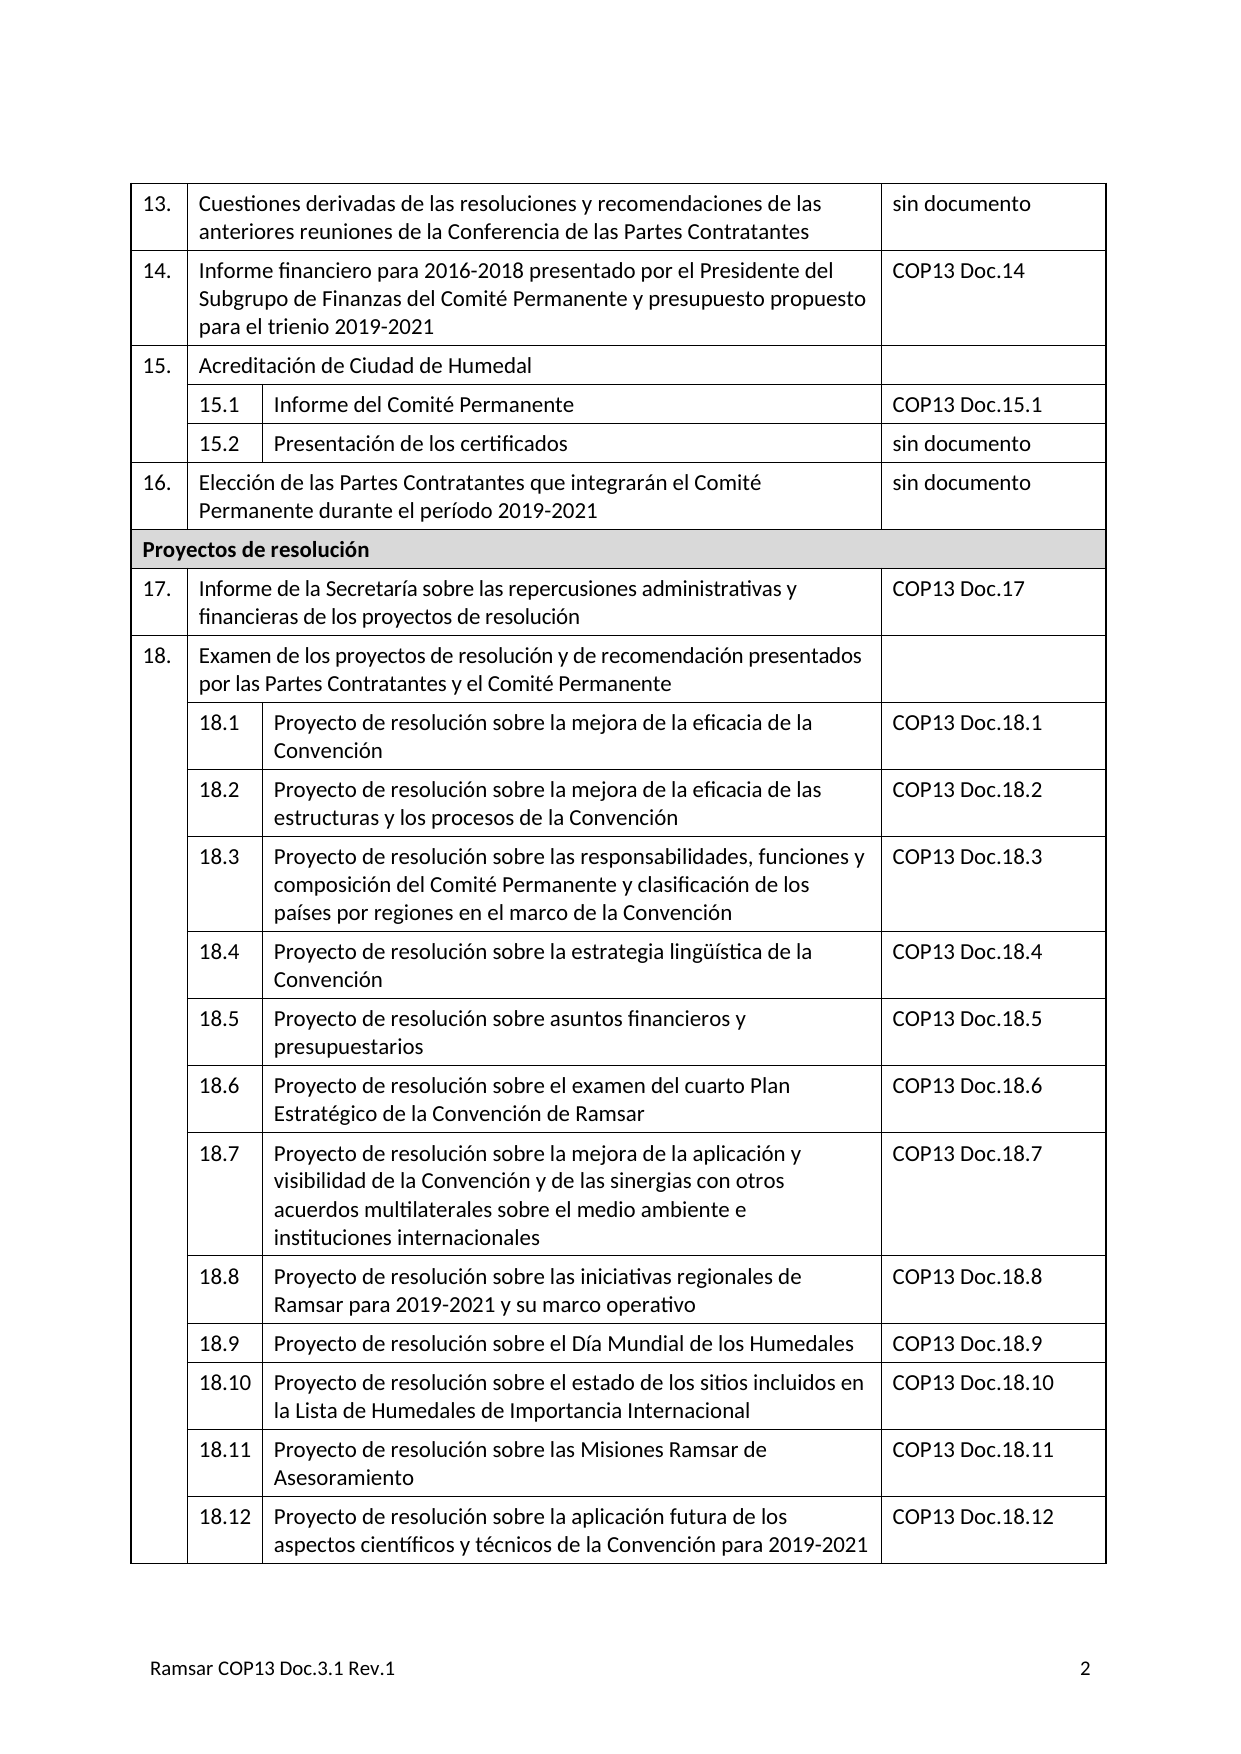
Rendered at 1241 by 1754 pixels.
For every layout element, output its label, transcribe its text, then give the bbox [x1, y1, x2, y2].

table_cell 18.3 [188, 837, 262, 931]
table_cell COP13 Doc.18.4 [882, 932, 1105, 998]
table_cell COP13 Doc.18.1 [882, 703, 1105, 769]
table_cell COP13 Doc.18.10 [882, 1363, 1105, 1429]
table_cell [882, 346, 1105, 384]
table_cell 13. [132, 184, 187, 250]
table_cell Proyecto de resolución sobre la mejora de la aplicación y visibilidad de la Convención y de las sinergias con otros acuerdos multilaterales sobre el medio ambiente e instituciones internacionales [263, 1133, 881, 1255]
table_cell COP13 Doc.14 [882, 251, 1105, 345]
table_cell Proyecto de resolución sobre las Misiones Ramsar de Asesoramiento [263, 1430, 881, 1496]
table_cell Proyecto de resolución sobre las responsabilidades, funciones y composición del Comité Permanente y clasificación de los países por regiones en el marco de la Convención [263, 837, 881, 931]
table_cell Proyecto de resolución sobre la mejora de la eficacia de las estructuras y los procesos de la Convención [263, 770, 881, 836]
table_cell 18.9 [188, 1324, 262, 1362]
table_cell Informe del Comité Permanente [263, 385, 881, 423]
table_cell Proyecto de resolución sobre asuntos financieros y presupuestarios [263, 999, 881, 1065]
table_cell sin documento [882, 184, 1105, 250]
table_cell COP13 Doc.18.3 [882, 837, 1105, 931]
table_cell 18.2 [188, 770, 262, 836]
table_cell Proyecto de resolución sobre el examen del cuarto Plan Estratégico de la Convención de Ramsar [263, 1066, 881, 1132]
table_cell COP13 Doc.18.9 [882, 1324, 1105, 1362]
table_cell Proyecto de resolución sobre las iniciativas regionales de Ramsar para 2019-2021 y su marco operativo [263, 1256, 881, 1322]
table_cell 15. [132, 346, 187, 462]
table_cell 18.4 [188, 932, 262, 998]
table_cell Proyecto de resolución sobre la aplicación futura de los aspectos científicos y técnicos de la Convención para 2019-2021 [263, 1497, 881, 1563]
table_cell 18. [132, 636, 187, 1563]
table_cell 18.8 [188, 1256, 262, 1322]
table_cell COP13 Doc.18.7 [882, 1133, 1105, 1255]
table_cell Acreditación de Ciudad de Humedal [188, 346, 881, 384]
table_cell 15.2 [188, 424, 262, 462]
table_cell 16. [132, 463, 187, 528]
table_cell 18.12 [188, 1497, 262, 1563]
table_cell Informe financiero para 2016-2018 presentado por el Presidente del Subgrupo de Finanzas del Comité Permanente y presupuesto propuesto para el trienio 2019-2021 [188, 251, 881, 345]
table_cell 18.1 [188, 703, 262, 769]
table_cell Informe de la Secretaría sobre las repercusiones administrativas y financieras de los proyectos de resolución [188, 569, 881, 635]
table_cell 18.7 [188, 1133, 262, 1255]
table_cell 18.5 [188, 999, 262, 1065]
table_cell COP13 Doc.18.2 [882, 770, 1105, 836]
table_cell Presentación de los certificados [263, 424, 881, 462]
table_cell 18.10 [188, 1363, 262, 1429]
table_cell COP13 Doc.18.11 [882, 1430, 1105, 1496]
table_cell 18.6 [188, 1066, 262, 1132]
table_cell COP13 Doc.18.12 [882, 1497, 1105, 1563]
table_cell COP13 Doc.17 [882, 569, 1105, 635]
table_cell sin documento [882, 424, 1105, 462]
table_cell Proyecto de resolución sobre la mejora de la eficacia de la Convención [263, 703, 881, 769]
table_cell Proyecto de resolución sobre el Día Mundial de los Humedales [263, 1324, 881, 1362]
table_cell Elección de las Partes Contratantes que integrarán el Comité Permanente durante el período 2019-2021 [188, 463, 881, 528]
table_cell Proyecto de resolución sobre la estrategia lingüística de la Convención [263, 932, 881, 998]
table_cell COP13 Doc.18.8 [882, 1256, 1105, 1322]
table_cell COP13 Doc.15.1 [882, 385, 1105, 423]
table_cell Proyectos de resolución [132, 530, 1105, 568]
table_cell Cuestiones derivadas de las resoluciones y recomendaciones de las anteriores reuniones de la Conferencia de las Partes Contratantes [188, 184, 881, 250]
table_cell 18.11 [188, 1430, 262, 1496]
table_cell sin documento [882, 463, 1105, 528]
table_cell Examen de los proyectos de resolución y de recomendación presentados por las Partes Contratantes y el Comité Permanente [188, 636, 881, 702]
table_cell Proyecto de resolución sobre el estado de los sitios incluidos en la Lista de Humedales de Importancia Internacional [263, 1363, 881, 1429]
table_cell COP13 Doc.18.6 [882, 1066, 1105, 1132]
table_cell 15.1 [188, 385, 262, 423]
table_cell [882, 636, 1105, 702]
table_cell COP13 Doc.18.5 [882, 999, 1105, 1065]
table_cell 17. [132, 569, 187, 635]
table_cell 14. [132, 251, 187, 345]
